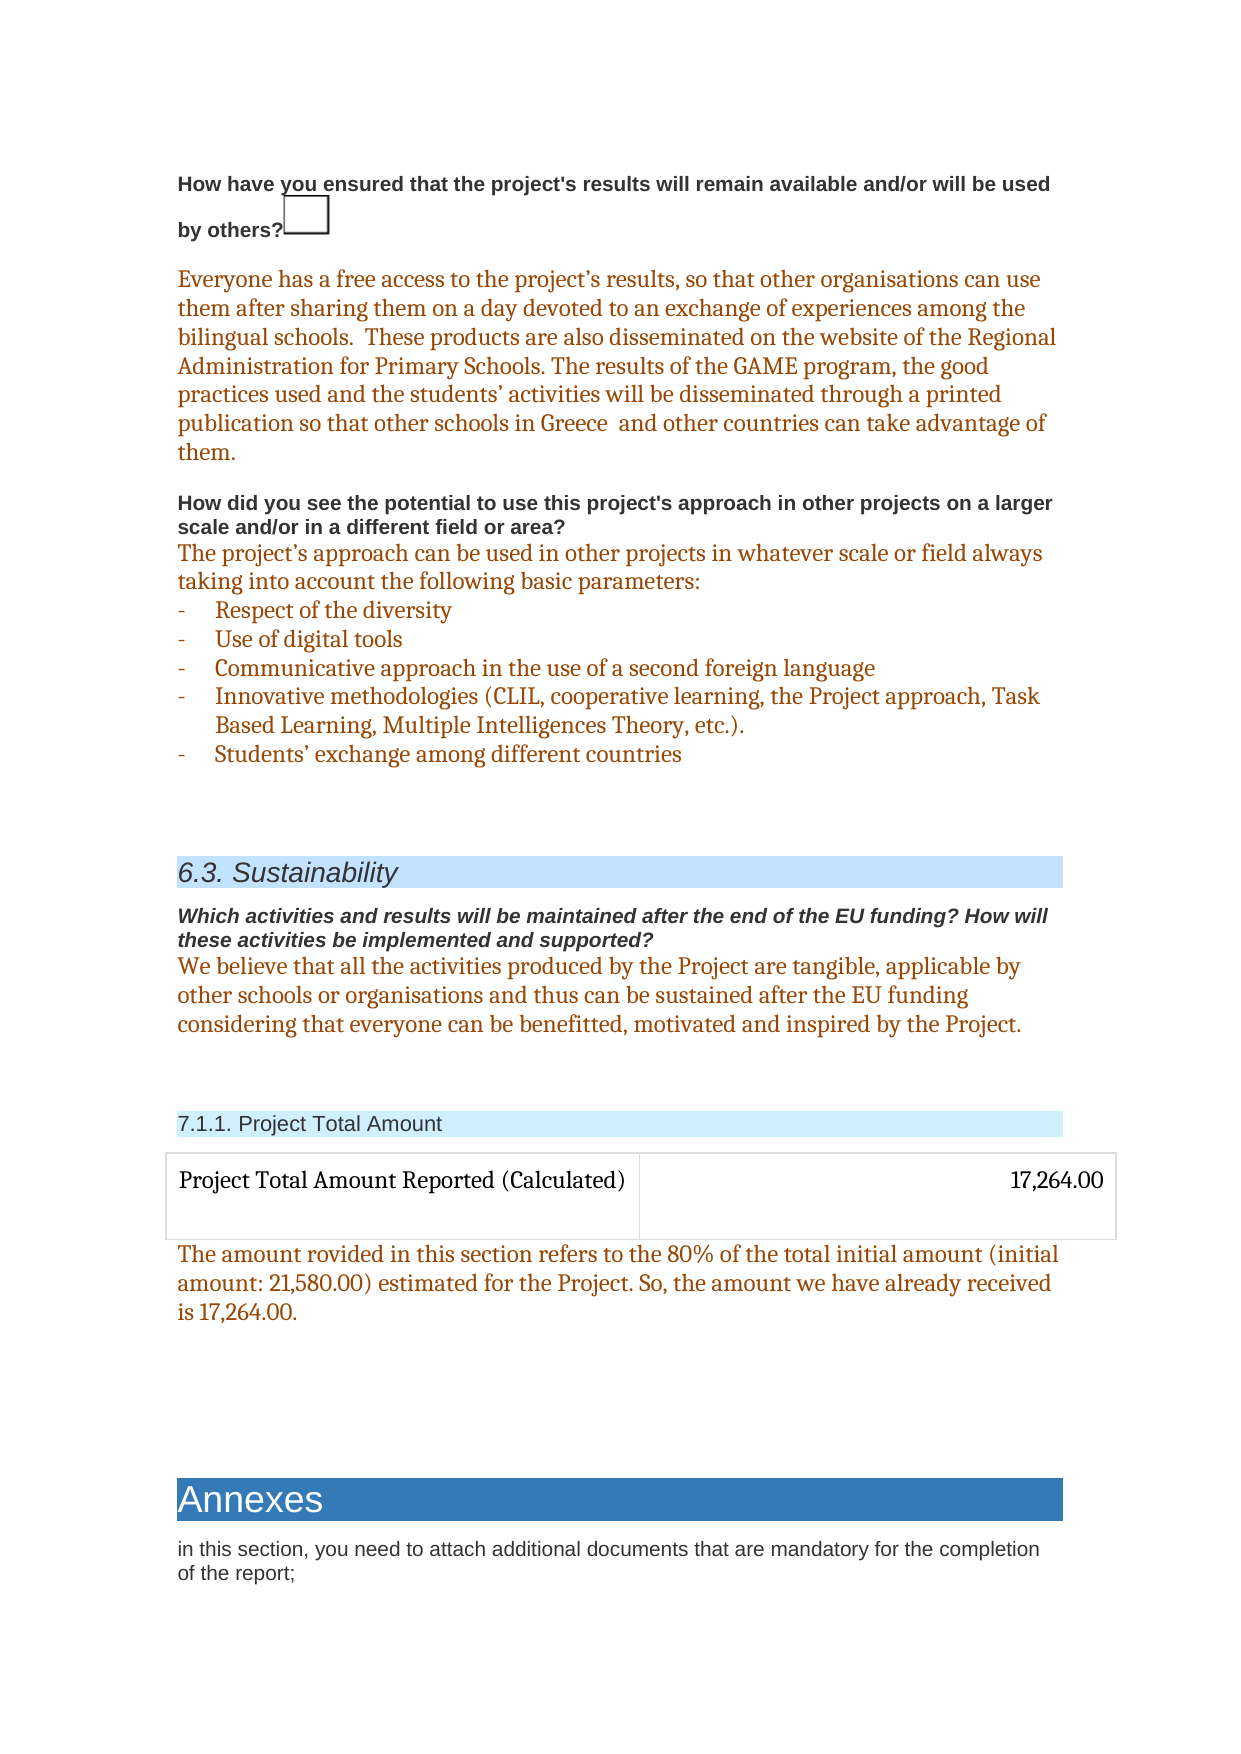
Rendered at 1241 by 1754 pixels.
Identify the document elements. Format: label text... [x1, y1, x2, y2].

subtitle 6.3. Sustainability [177, 856, 1063, 888]
picture [283, 195, 332, 237]
list Use of digital tools [177, 625, 1063, 653]
list Respect of the diversity [177, 596, 1063, 625]
table_header 17,264.00 [640, 1154, 1115, 1239]
text in this section, you need to attach additional documents that are mandatory for the completion of the report; [295, 1536, 1063, 1584]
text Which activities and results will be maintained after the end of the EU funding? How will these activities be implemented and supported? [177, 904, 1063, 952]
text We believe that all the activities produced by the Project are tangible, applicable by other schools or organisations and thus can be sustained after the EU funding considering that everyone can be benefitted, motivated and inspired by the Project. [177, 952, 1063, 1038]
text The amount rovided in this section refers to the 80% of the total initial amount (initial amount: 21,580.00) estimated for the Project. So, the amount we have already received is 17,264.00. [177, 1240, 1063, 1327]
table_header Project Total Amount Reported (Calculated) [167, 1154, 639, 1239]
subtitle 7.1.1. Project Total Amount [177, 1111, 1063, 1137]
text How did you see the potential to use this project's approach in other projects on a larger scale and/or in a different field or area? [177, 491, 1063, 538]
text The project’s approach can be used in other projects in whatever scale or field always taking into account the following basic parameters: [177, 538, 1063, 596]
text Everyone has a free access to the project’s results, so that other organisations can use them after sharing them on a day devoted to an exchange of experiences among the bilingual schools. These products are also disseminated on the website of the Regional Administration for Primary Schools. The results of the GAME program, the good practices used and the students’ activities will be disseminated through a printed publication so that other schools in Greece and other countries can take advantage of them. [177, 265, 1063, 467]
list Communicative approach in the use of a second foreign language [177, 653, 1063, 682]
list Innovative methodologies (CLIL, cooperative learning, the Project approach, Task Based Learning, Multiple Intelligences Theory, etc.). [177, 682, 1063, 740]
subtitle Annexes [177, 1478, 1063, 1521]
text How have you ensured that the project's results will remain available and/or will be used by others? [177, 172, 1063, 241]
list Students’ exchange among different countries [177, 740, 1063, 768]
